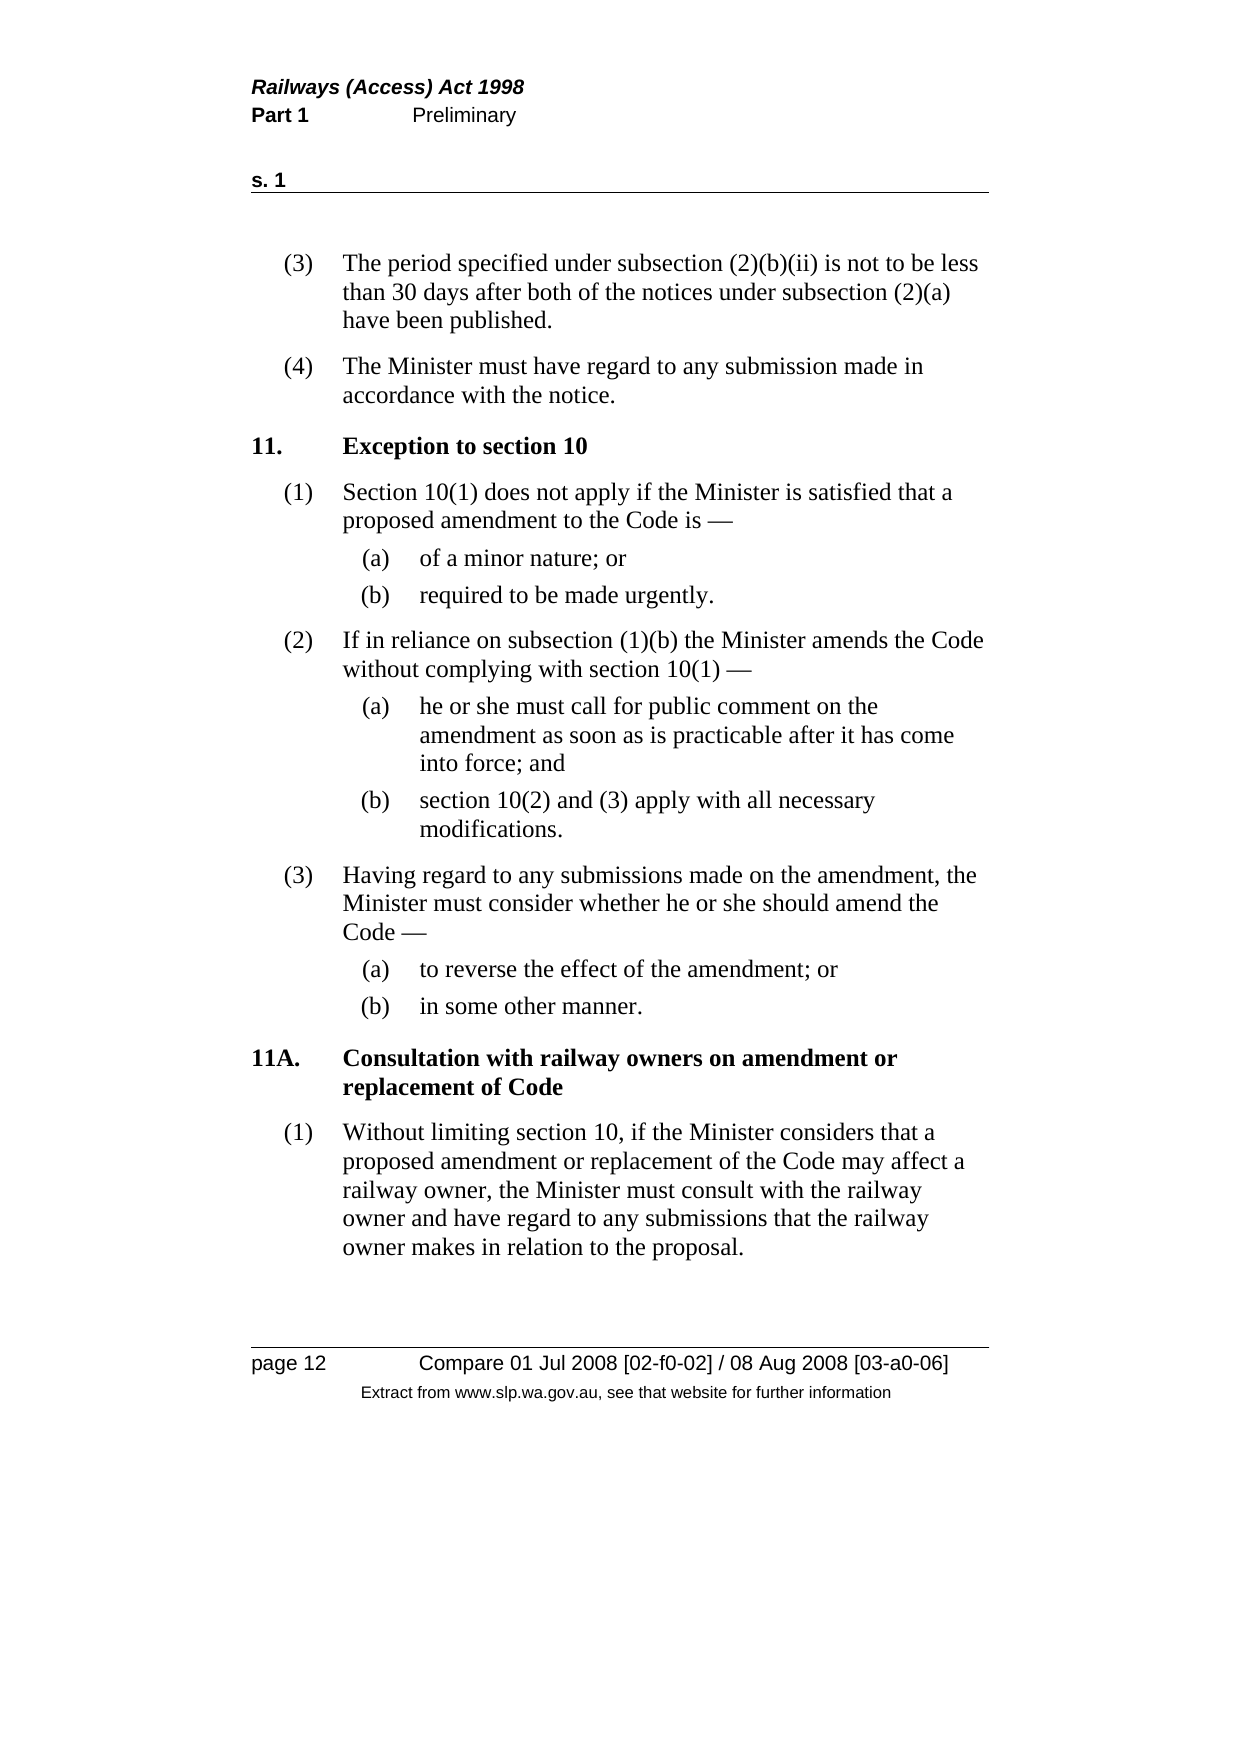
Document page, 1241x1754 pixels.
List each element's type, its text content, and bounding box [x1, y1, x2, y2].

text (1) Without limiting section 10, if the Minister considers that a proposed amendment or replacement of the Code may affect a railway owner, the Minister must consult with the railway owner and have regard to any submissions that the railway owner makes in relation to the proposal. [251, 1117, 989, 1261]
text (2) If in reliance on subsection (1)(b) the Minister amends the Code without complying with section 10(1) — [251, 625, 989, 683]
text (3) Having regard to any submissions made on the amendment, the Minister must consider whether he or she should amend the Code — [251, 860, 989, 946]
text (b) required to be made urgently. [251, 580, 989, 608]
text (4) The Minister must have regard to any submission made in accordance with the notice. [251, 351, 989, 408]
text (1) Section 10(1) does not apply if the Minister is satisfied that a proposed amendment to the Code is — [251, 477, 989, 534]
text (a) to reverse the effect of the amendment; or [251, 954, 989, 983]
subtitle 11. Exception to section 10 [251, 431, 989, 460]
text (b) section 10(2) and (3) apply with all necessary modifications. [251, 786, 989, 843]
text (a) he or she must call for public comment on the amendment as soon as is practicable after it has come into force; and [251, 691, 989, 777]
subtitle 11A. Consultation with railway owners on amendment or replacement of Code [251, 1043, 989, 1101]
text (a) of a minor nature; or [251, 543, 989, 571]
text (b) in some other manner. [251, 991, 989, 1020]
text (3) The period specified under subsection (2)(b)(ii) is not to be less than 30 days after both of the notices under subsection (2)(a) have been published. [251, 248, 989, 334]
